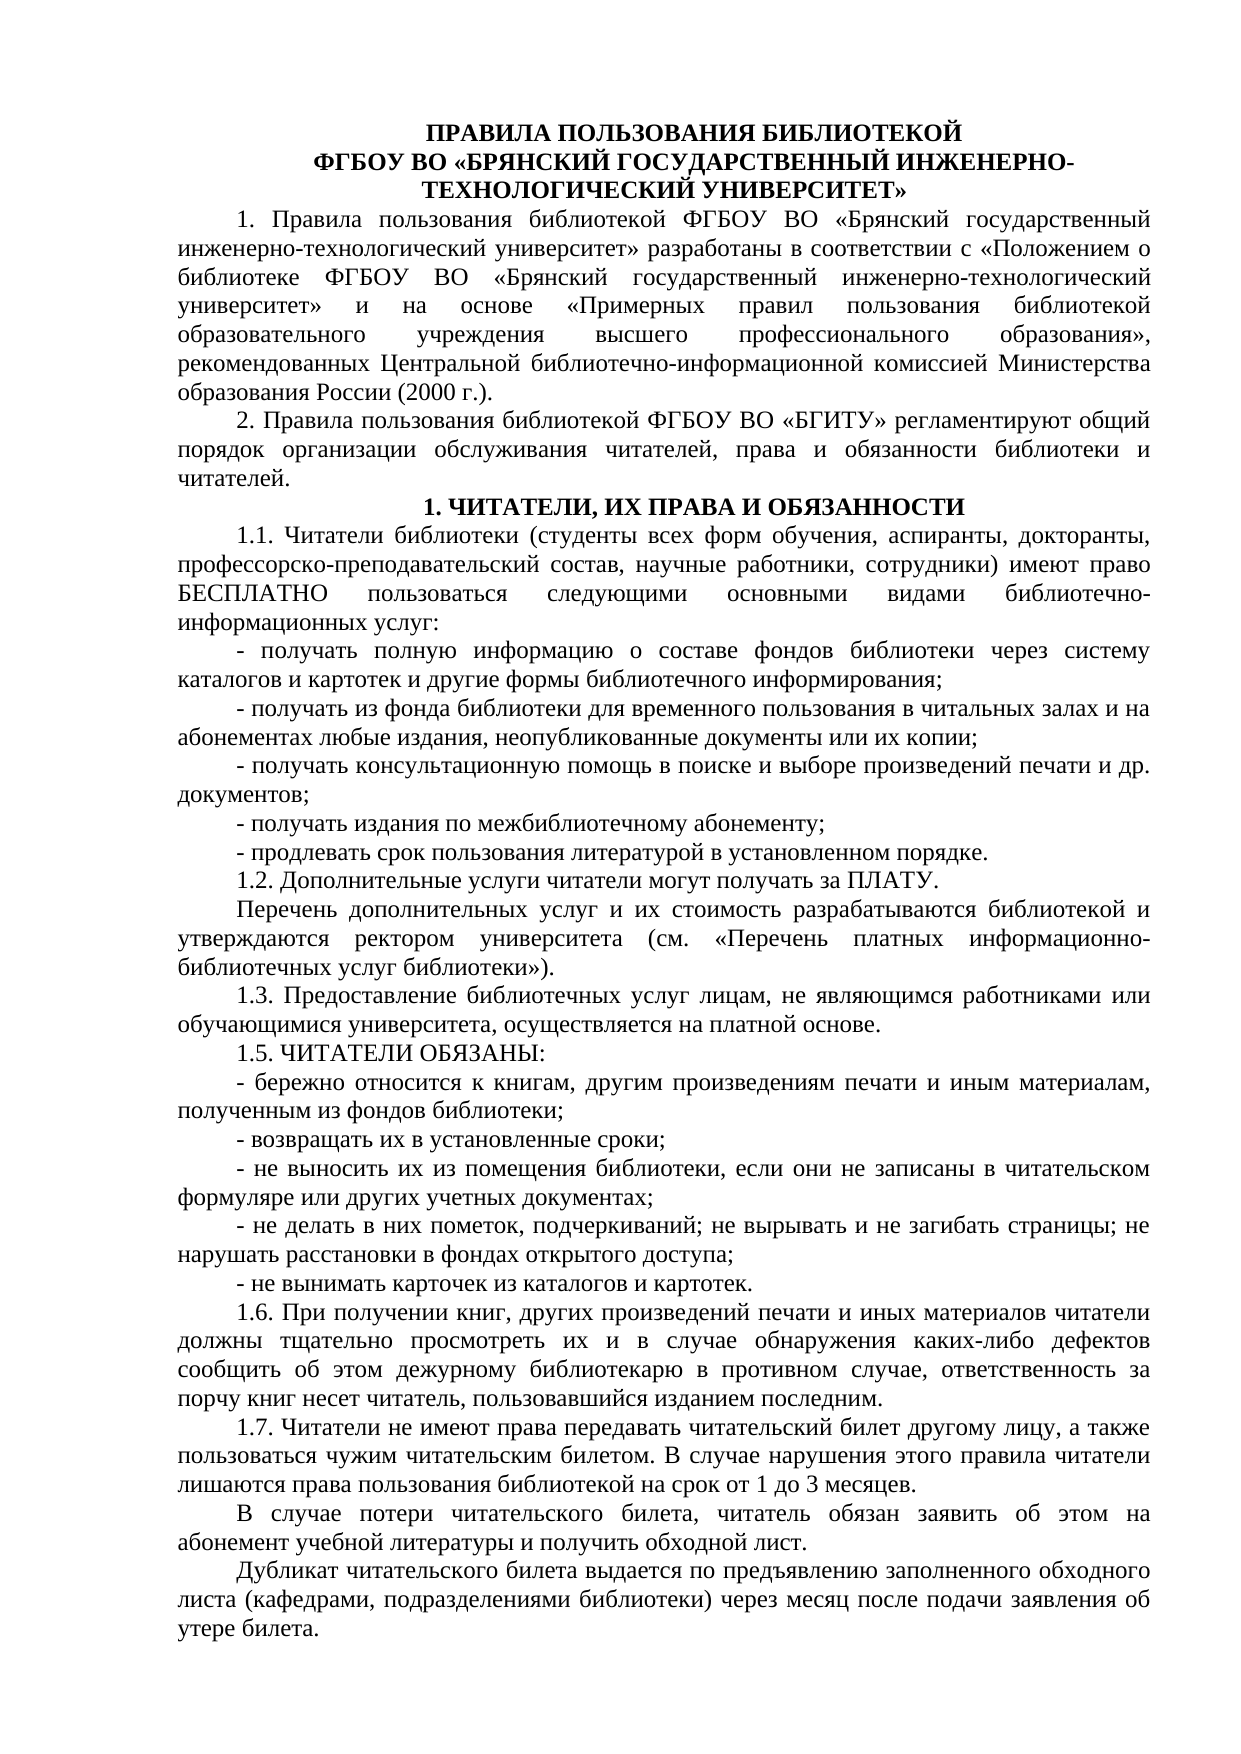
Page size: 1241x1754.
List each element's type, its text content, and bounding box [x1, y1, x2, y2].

text - получать консультационную помощь в поиске и выборе произведений печати и др. документов; [177, 751, 1152, 808]
text 1.1. Читатели библиотеки (студенты всех форм обучения, аспиранты, докторанты, профессорско-преподавательский состав, научные работники, сотрудники) имеют право БЕСПЛАТНО пользоваться следующими основными видами библиотечно-информационных услуг: [177, 521, 1152, 636]
text - возвращать их в установленные сроки; [177, 1124, 1152, 1153]
text Дубликат читательского билета выдается по предъявлению заполненного обходного листа (кафедрами, подразделениями библиотеки) через месяц после подачи заявления об утере билета. [177, 1556, 1152, 1642]
text - не делать в них пометок, подчеркиваний; не вырывать и не загибать страницы; не нарушать расстановки в фондах открытого доступа; [177, 1211, 1152, 1268]
text 2. Правила пользования библиотекой ФГБОУ ВО «БГИТУ» регламентируют общий порядок организации обслуживания читателей, права и обязанности библиотеки и читателей. [177, 406, 1152, 492]
text 1.2. Дополнительные услуги читатели могут получать за ПЛАТУ. [177, 866, 1152, 894]
text 1. Правила пользования библиотекой ФГБОУ ВО «Брянский государственный инженерно-технологический университет» разработаны в соответствии с «Положением о библиотеке ФГБОУ ВО «Брянский государственный инженерно-технологический университет» и на основе «Примерных правил пользования библиотекой образовательного учреждения высшего профессионального образования», рекомендованных Центральной библиотечно-информационной комиссией Министерства образования России (2000 г.). [177, 204, 1152, 406]
text ФГБОУ ВО «БРЯНСКИЙ ГОСУДАРСТВЕННЫЙ ИНЖЕНЕРНО- ТЕХНОЛОГИЧЕСКИЙ УНИВЕРСИТЕТ» [177, 147, 1152, 204]
text - получать полную информацию о составе фондов библиотеки через систему каталогов и картотек и другие формы библиотечного информирования; [177, 636, 1152, 693]
text ПРАВИЛА ПОЛЬЗОВАНИЯ БИБЛИОТЕКОЙ [177, 118, 1152, 147]
text 1. ЧИТАТЕЛИ, ИХ ПРАВА И ОБЯЗАННОСТИ [177, 492, 1152, 521]
text 1.5. ЧИТАТЕЛИ ОБЯЗАНЫ: [177, 1038, 1152, 1067]
text 1.6. При получении книг, других произведений печати и иных материалов читатели должны тщательно просмотреть их и в случае обнаружения каких-либо дефектов сообщить об этом дежурному библиотекарю в противном случае, ответственность за порчу книг несет читатель, пользовавшийся изданием последним. [177, 1297, 1152, 1412]
text В случае потери читательского билета, читатель обязан заявить об этом на абонемент учебной литературы и получить обходной лист. [177, 1498, 1152, 1556]
text - не вынимать карточек из каталогов и картотек. [177, 1268, 1152, 1297]
text 1.3. Предоставление библиотечных услуг лицам, не являющимся работниками или обучающимися университета, осуществляется на платной основе. [177, 981, 1152, 1038]
text - получать из фонда библиотеки для временного пользования в читальных залах и на абонементах любые издания, неопубликованные документы или их копии; [177, 693, 1152, 751]
text 1.7. Читатели не имеют права передавать читательский билет другому лицу, а также пользоваться чужим читательским билетом. В случае нарушения этого правила читатели лишаются права пользования библиотекой на срок от 1 до 3 месяцев. [177, 1412, 1152, 1498]
text - продлевать срок пользования литературой в установленном порядке. [177, 837, 1152, 866]
text - получать издания по межбиблиотечному абонементу; [177, 808, 1152, 837]
text - бережно относится к книгам, другим произведениям печати и иным материалам, полученным из фондов библиотеки; [177, 1067, 1152, 1124]
text - не выносить их из помещения библиотеки, если они не записаны в читательском формуляре или других учетных документах; [177, 1153, 1152, 1211]
text Перечень дополнительных услуг и их стоимость разрабатываются библиотекой и утверждаются ректором университета (см. «Перечень платных информационно-библиотечных услуг библиотеки»). [177, 894, 1152, 981]
